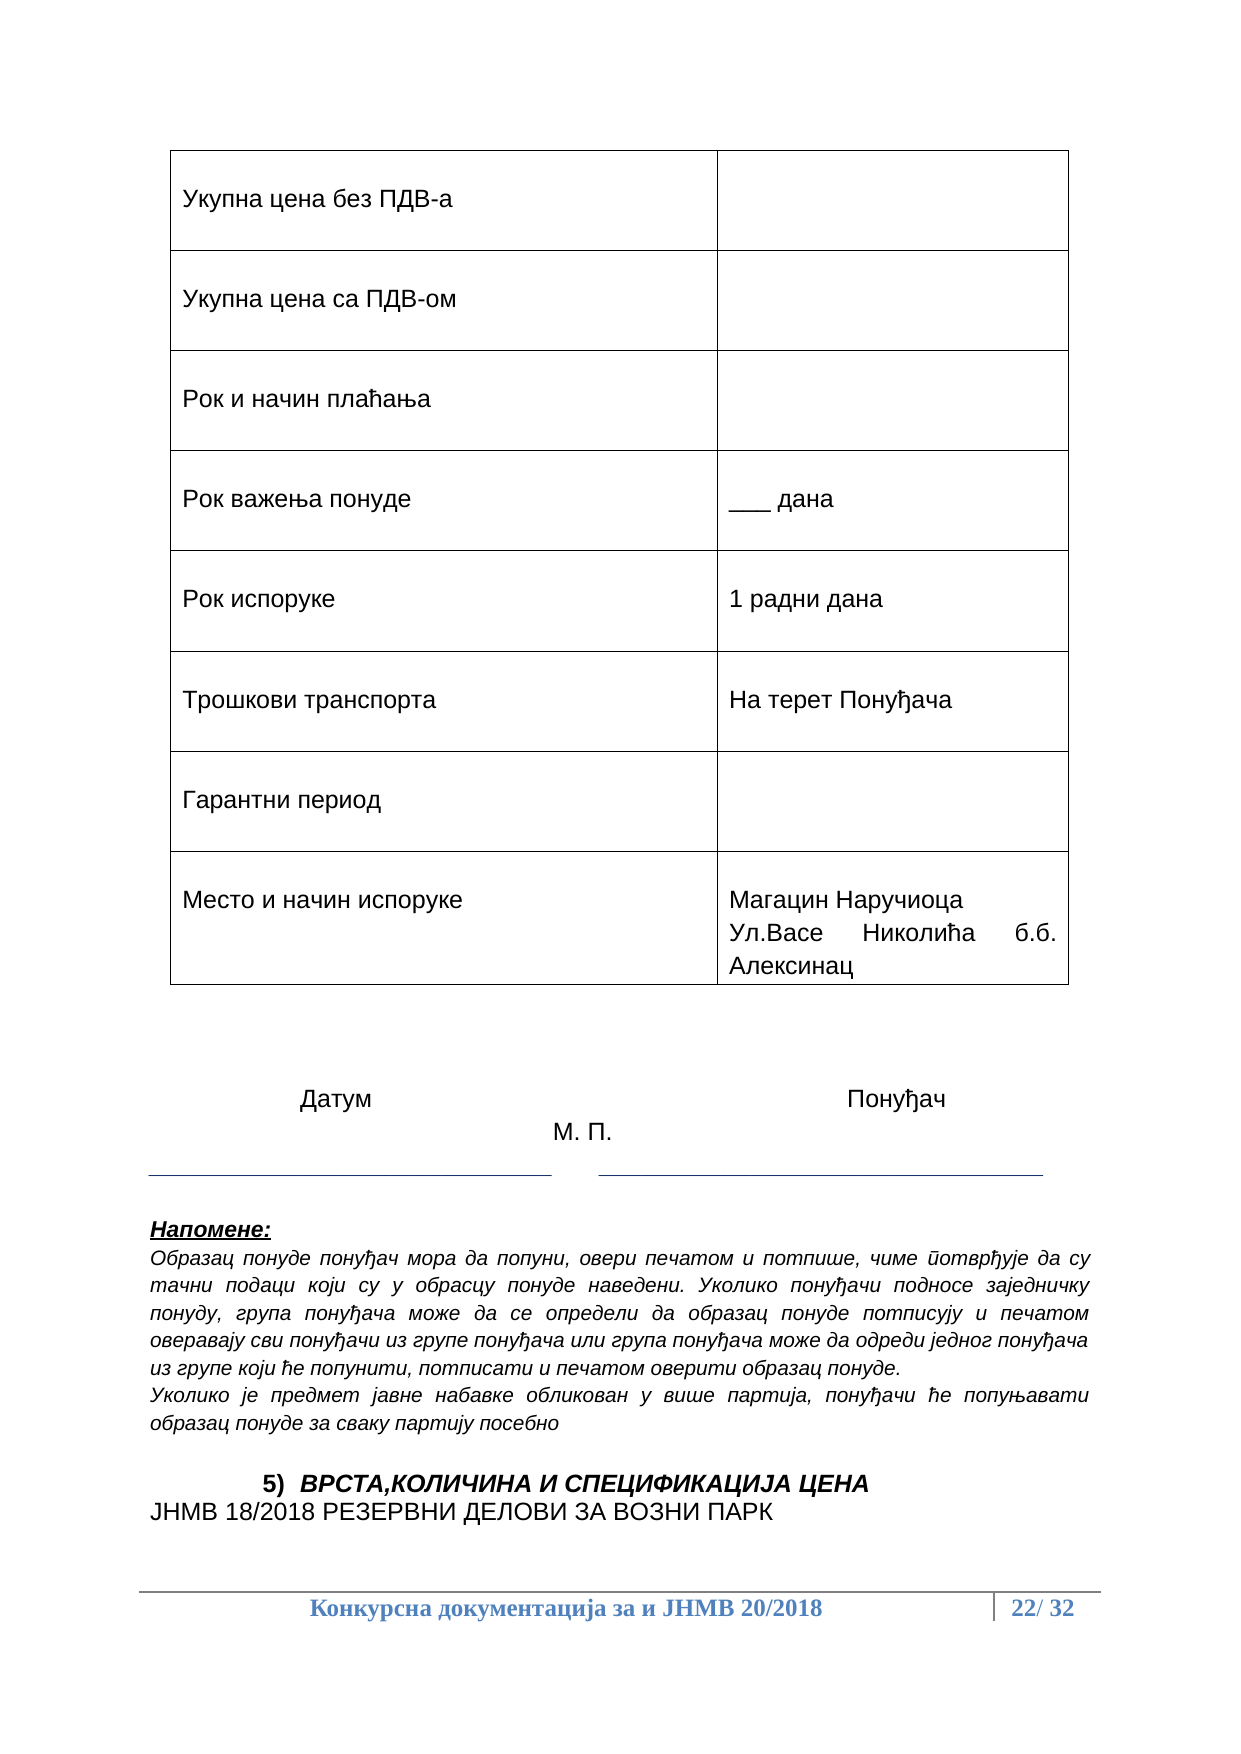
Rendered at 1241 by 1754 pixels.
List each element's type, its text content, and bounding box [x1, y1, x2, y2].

text Образац понуде понуђач мора да попуни, овери печатом и потпише, чиме потврђује да су тачни подаци који су у обрасцу понуде наведени. Уколико понуђачи подносе заједничку понуду, група понуђача може да се определи да образац понуде потписују и печатом оверавају сви понуђачи из групе понуђача или група понуђача може да одреди једног понуђача из групе који ће попунити, потписати и печатом оверити образац понуде. [150, 1246, 1090, 1380]
text Уколико је предмет јавне набавке обликован у више партија, понуђачи ће попуњавати образац понуде за сваку партију посебно [150, 1383, 1090, 1435]
table_cell 1 радни дана [718, 551, 1068, 651]
table_cell Рок и начин плаћања [171, 351, 717, 450]
table_cell [718, 351, 1068, 450]
text Напомене: [150, 1216, 1090, 1242]
table_cell Рок испоруке [171, 551, 717, 651]
table_cell Трошкови транспорта [171, 652, 717, 751]
table_cell [718, 752, 1068, 851]
table_cell Рок важења понуде [171, 451, 717, 550]
table_cell Место и начин испоруке [171, 852, 717, 983]
list ВРСТА,КОЛИЧИНА И СПЕЦИФИКАЦИЈА ЦЕНА [262, 1468, 1090, 1497]
text _____________________________ ________________________________ [150, 1149, 1090, 1178]
table_cell Гарантни период [171, 752, 717, 851]
table_cell На терет Понуђача [718, 652, 1068, 751]
table_cell Укупна цена са ПДВ-ом [171, 251, 717, 350]
table_header [718, 151, 1068, 250]
text М. П. [450, 1117, 1090, 1145]
table_header Укупна цена без ПДВ-а [171, 151, 717, 250]
text ЈНМВ 18/2018 РЕЗЕРВНИ ДЕЛОВИ ЗА ВОЗНИ ПАРК [150, 1497, 1090, 1526]
table_cell [718, 251, 1068, 350]
table_cell ___ дана [718, 451, 1068, 550]
table_cell Магацин Наручиоца Ул.Васе Николића б.б. Алексинац [718, 852, 1068, 983]
text Датум Понуђач [225, 1083, 1090, 1112]
